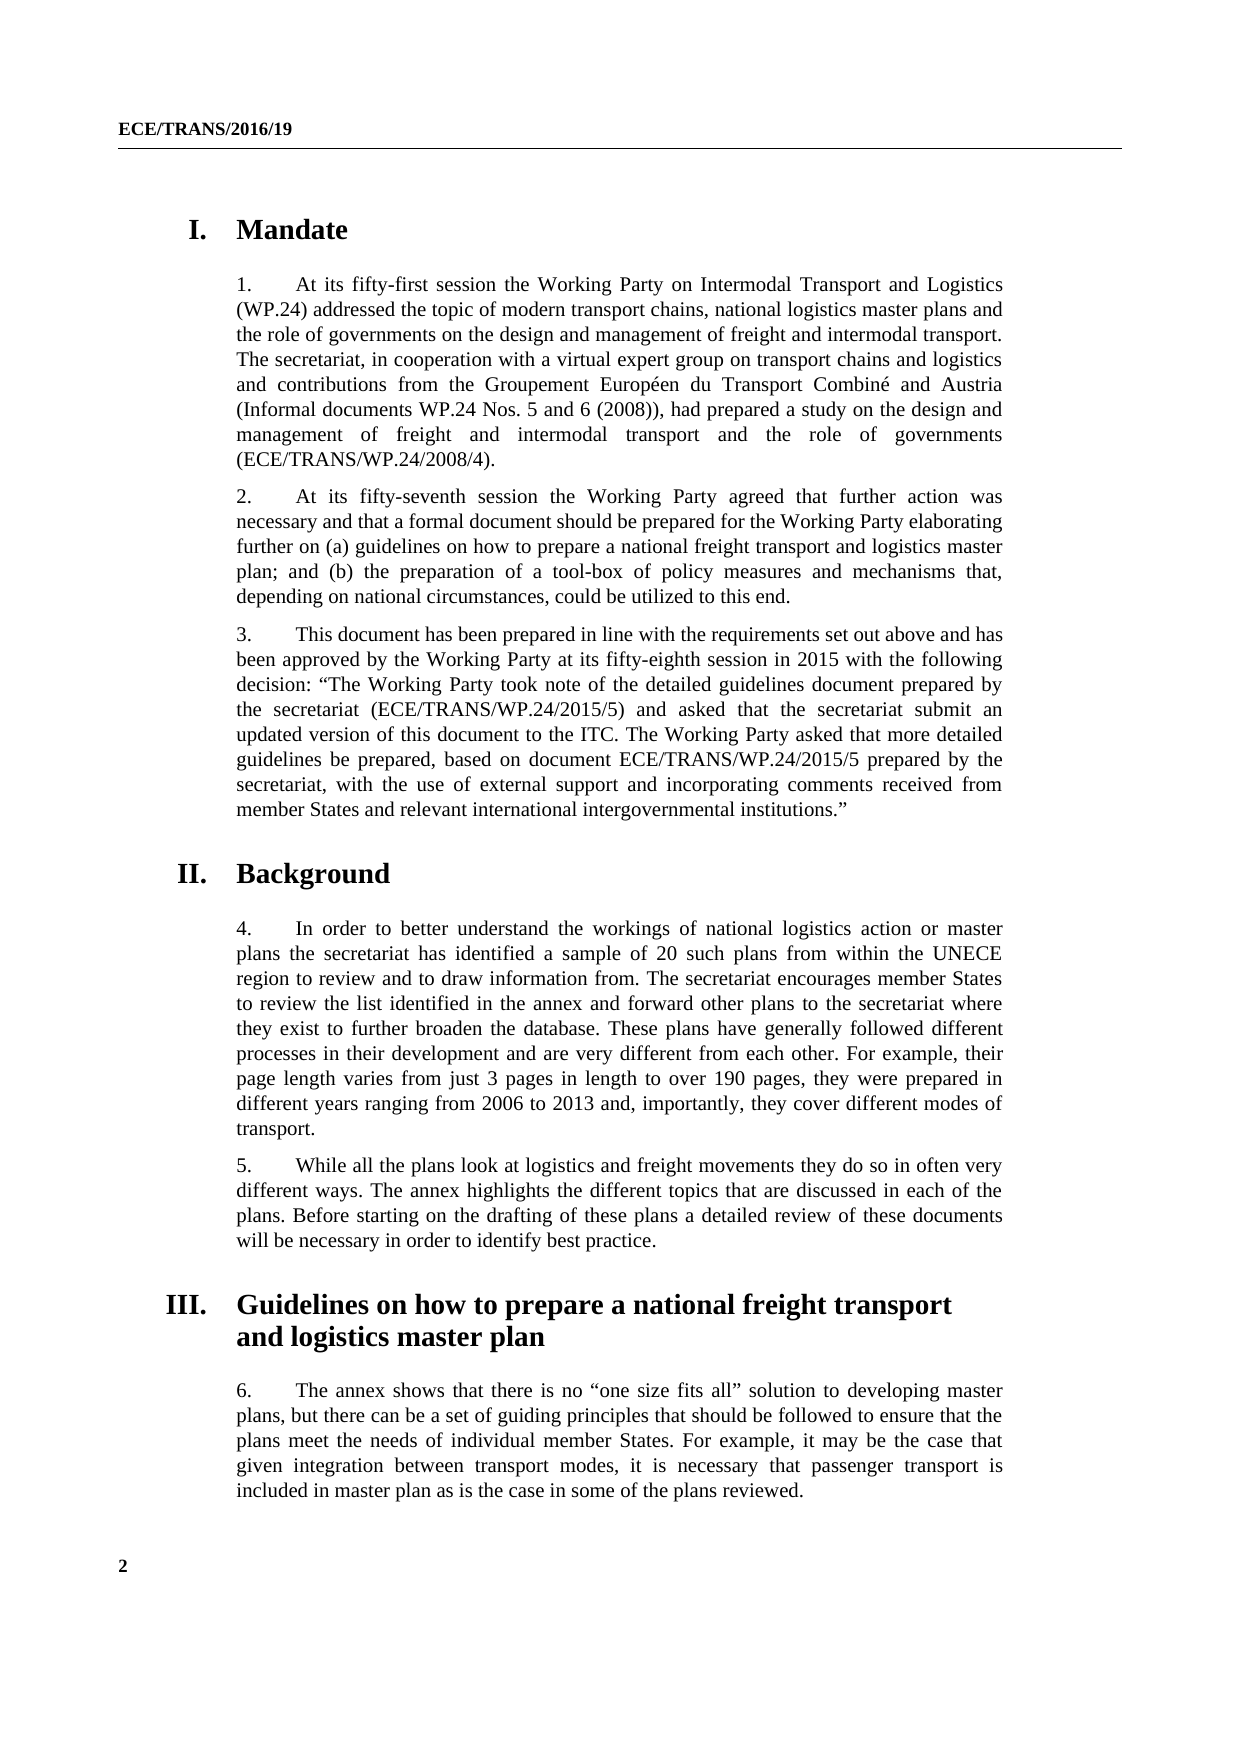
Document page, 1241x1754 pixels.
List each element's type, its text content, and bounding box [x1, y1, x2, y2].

text 2. At its fifty-seventh session the Working Party agreed that further action was necessary and that a formal document should be prepared for the Working Party elaborating further on (a) guidelines on how to prepare a national freight transport and logistics master plan; and (b) the preparation of a tool-box of policy measures and mechanisms that, depending on national circumstances, could be utilized to this end. [236, 483, 1004, 608]
text I. Mandate [118, 215, 1004, 246]
text 3. This document has been prepared in line with the requirements set out above and has been approved by the Working Party at its fifty-eighth session in 2015 with the following decision: “The Working Party took note of the detailed guidelines document prepared by the secretariat (ECE/TRANS/WP.24/2015/5) and asked that the secretariat submit an updated version of this document to the ITC. The Working Party asked that more detailed guidelines be prepared, based on document ECE/TRANS/WP.24/2015/5 prepared by the secretariat, with the use of external support and incorporating comments received from member States and relevant international intergovernmental institutions.” [236, 621, 1004, 821]
text III. Guidelines on how to prepare a national freight transport and logistics master plan [118, 1290, 1004, 1352]
text II. Background [118, 858, 1004, 890]
text 6. The annex shows that there is no “one size fits all” solution to developing master plans, but there can be a set of guiding principles that should be followed to ensure that the plans meet the needs of individual member States. For example, it may be the case that given integration between transport modes, it is necessary that passenger transport is included in master plan as is the case in some of the plans reviewed. [236, 1377, 1004, 1502]
text 4. In order to better understand the workings of national logistics action or master plans the secretariat has identified a sample of 20 such plans from within the UNECE region to review and to draw information from. The secretariat encourages member States to review the list identified in the annex and forward other plans to the secretariat where they exist to further broaden the database. These plans have generally followed different processes in their development and are very different from each other. For example, their page length varies from just 3 pages in length to over 190 pages, they were prepared in different years ranging from 2006 to 2013 and, importantly, they cover different modes of transport. [236, 915, 1004, 1140]
text 5. While all the plans look at logistics and freight movements they do so in often very different ways. The annex highlights the different topics that are discussed in each of the plans. Before starting on the drafting of these plans a detailed review of these documents will be necessary in order to identify best practice. [236, 1152, 1004, 1252]
text 1. At its fifty-first session the Working Party on Intermodal Transport and Logistics (WP.24) addressed the topic of modern transport chains, national logistics master plans and the role of governments on the design and management of freight and intermodal transport. The secretariat, in cooperation with a virtual expert group on transport chains and logistics and contributions from the Groupement Européen du Transport Combiné and Austria (Informal documents WP.24 Nos. 5 and 6 (2008)), had prepared a study on the design and management of freight and intermodal transport and the role of governments (ECE/TRANS/WP.24/2008/4). [236, 271, 1004, 471]
